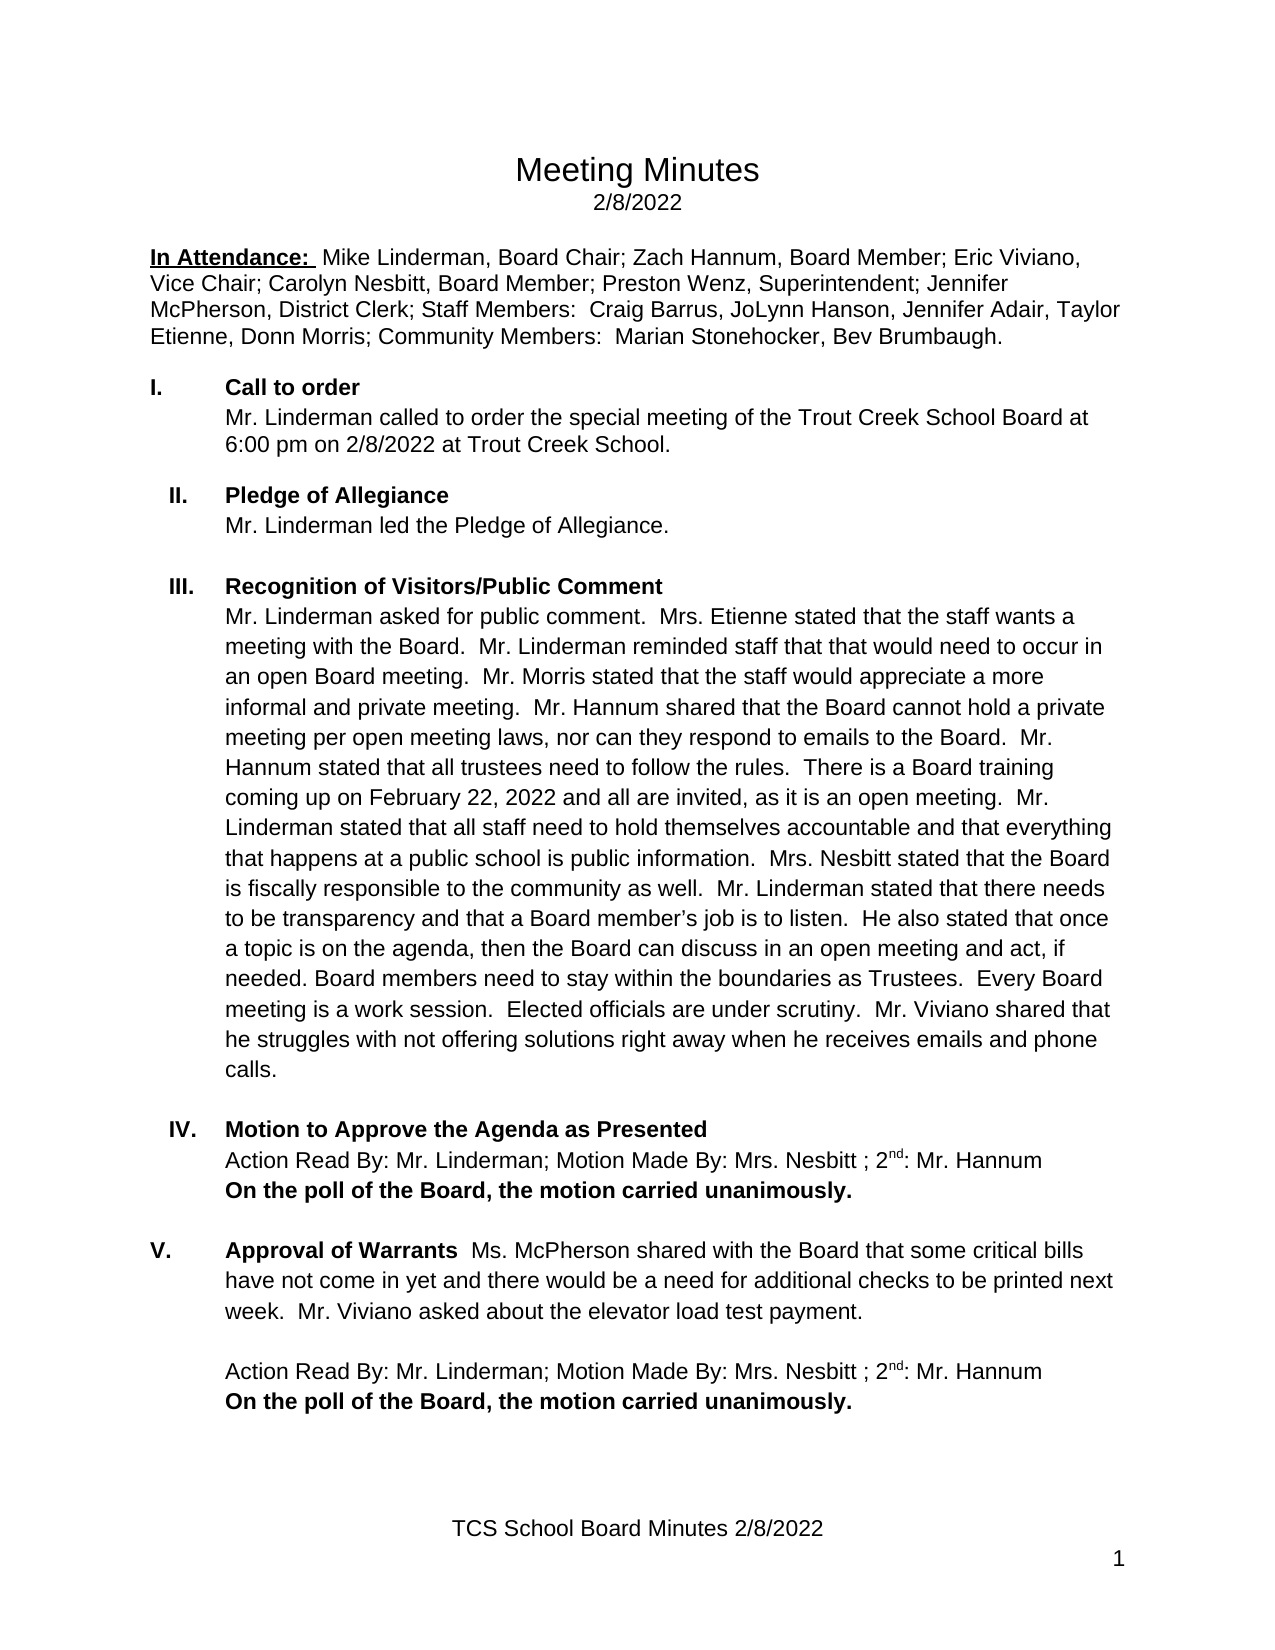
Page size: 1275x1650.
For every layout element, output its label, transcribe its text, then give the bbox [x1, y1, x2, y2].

text V. Approval of Warrants Ms. McPherson shared with the Board that some critical bills have not come in yet and there would be a need for additional checks to be printed next week. Mr. Viviano asked about the elevator load test payment. [150, 1237, 1125, 1324]
text IV. Motion to Approve the Agenda as Presented [169, 1116, 1125, 1143]
subtitle Meeting Minutes [150, 150, 1125, 188]
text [150, 1388, 1125, 1414]
text III. Recognition of Visitors/Public Comment [169, 573, 1125, 599]
text I. Call to order [150, 374, 1125, 400]
text Action Read By: Mr. Linderman; Motion Made By: Mrs. Nesbitt ; 2nd: Mr. Hannum [150, 1358, 1125, 1384]
text 2/8/2022 [150, 188, 1125, 215]
text Action Read By: Mr. Linderman; Motion Made By: Mrs. Nesbitt ; 2nd: Mr. Hannum [150, 1147, 1125, 1173]
text II. Pledge of Allegiance [169, 482, 1125, 508]
text Mr. Linderman asked for public comment. Mrs. Etienne stated that the staff wants a meeting with the Board. Mr. Linderman reminded staff that that would need to occur in an open Board meeting. Mr. Morris stated that the staff would appreciate a more informal and private meeting. Mr. Hannum shared that the Board cannot hold a private meeting per open meeting laws, nor can they respond to emails to the Board. Mr. Hannum stated that all trustees need to follow the rules. There is a Board training coming up on February 22, 2022 and all are invited, as it is an open meeting. Mr. Linderman stated that all staff need to hold themselves accountable and that everything that happens at a public school is public information. Mrs. Nesbitt stated that the Board is fiscally responsible to the community as well. Mr. Linderman stated that there needs to be transparency and that a Board member’s job is to listen. He also stated that once a topic is on the agenda, then the Board can discuss in an open meeting and act, if needed. Board members need to stay within the boundaries as Trustees. Every Board meeting is a work session. Elected officials are under scrutiny. Mr. Viviano shared that he struggles with not offering solutions right away when he receives emails and phone calls. [225, 603, 1125, 1082]
text In Attendance: Mike Linderman, Board Chair; Zach Hannum, Board Member; Eric Viviano, Vice Chair; Carolyn Nesbitt, Board Member; Preston Wenz, Superintendent; Jennifer McPherson, District Clerk; Staff Members: Craig Barrus, JoLynn Hanson, Jennifer Adair, Taylor Etienne, Donn Morris; Community Members: Marian Stonehocker, Bev Brumbaugh. [150, 244, 1125, 349]
text Mr. Linderman called to order the special meeting of the Trout Creek School Board at 6:00 pm on 2/8/2022 at Trout Creek School. [225, 404, 1125, 457]
text Mr. Linderman led the Pledge of Allegiance. [150, 512, 1125, 538]
text On the poll of the Board, the motion carried unanimously. [150, 1177, 1125, 1203]
